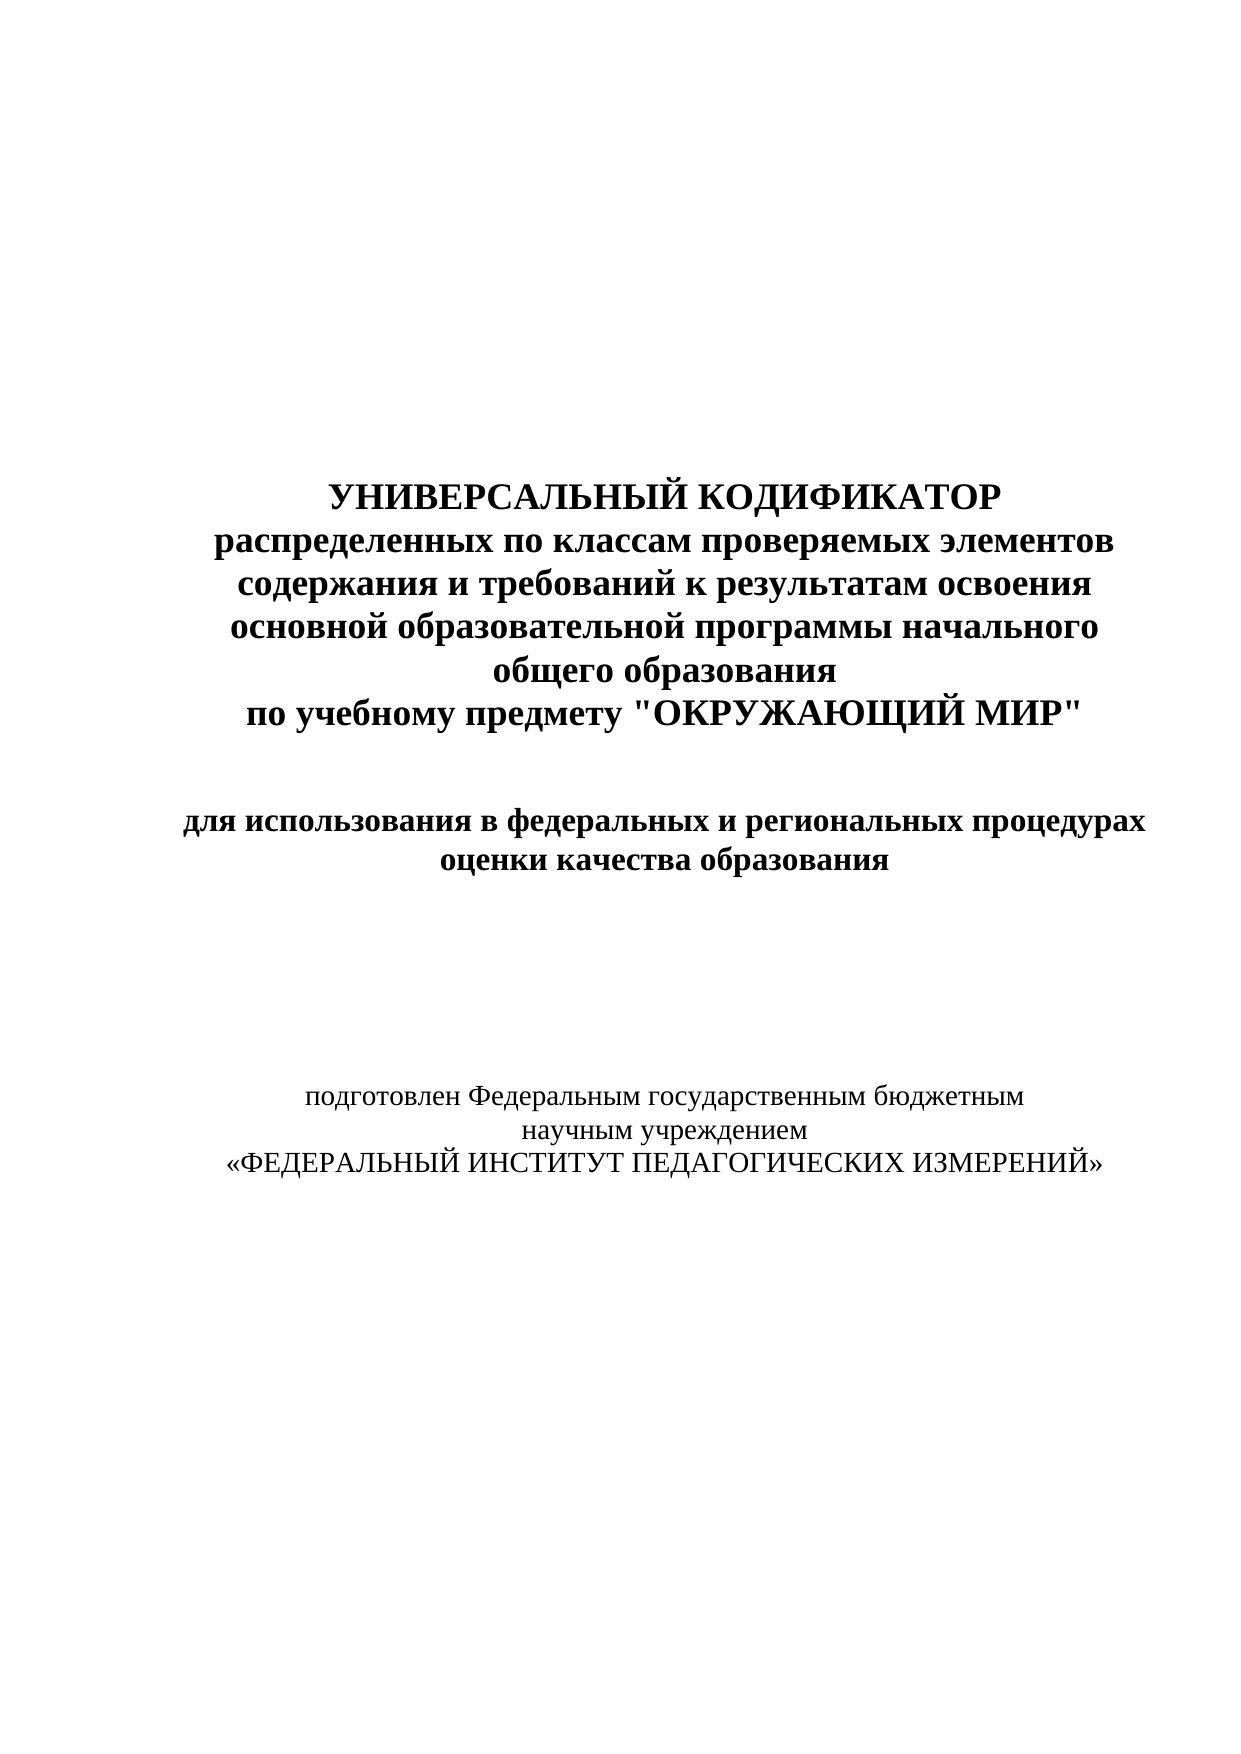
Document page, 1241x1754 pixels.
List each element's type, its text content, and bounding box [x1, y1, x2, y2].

text по учебному предмету "ОКРУЖАЮЩИЙ МИР" [245, 690, 1084, 733]
text подготовлен Федеральным государственным бюджетным научным учреждением [285, 1078, 1044, 1146]
text для использования в федеральных и региональных процедурах оценки качества образования [183, 800, 1146, 877]
text распределенных по классам проверяемых элементов содержания и требований к результатам освоения основной образовательной программы начального общего образования [183, 518, 1146, 690]
text УНИВЕРСАЛЬНЫЙ КОДИФИКАТОР [183, 474, 1146, 518]
text «ФЕДЕРАЛЬНЫЙ ИНСТИТУТ ПЕДАГОГИЧЕСКИХ ИЗМЕРЕНИЙ» [183, 1146, 1146, 1179]
